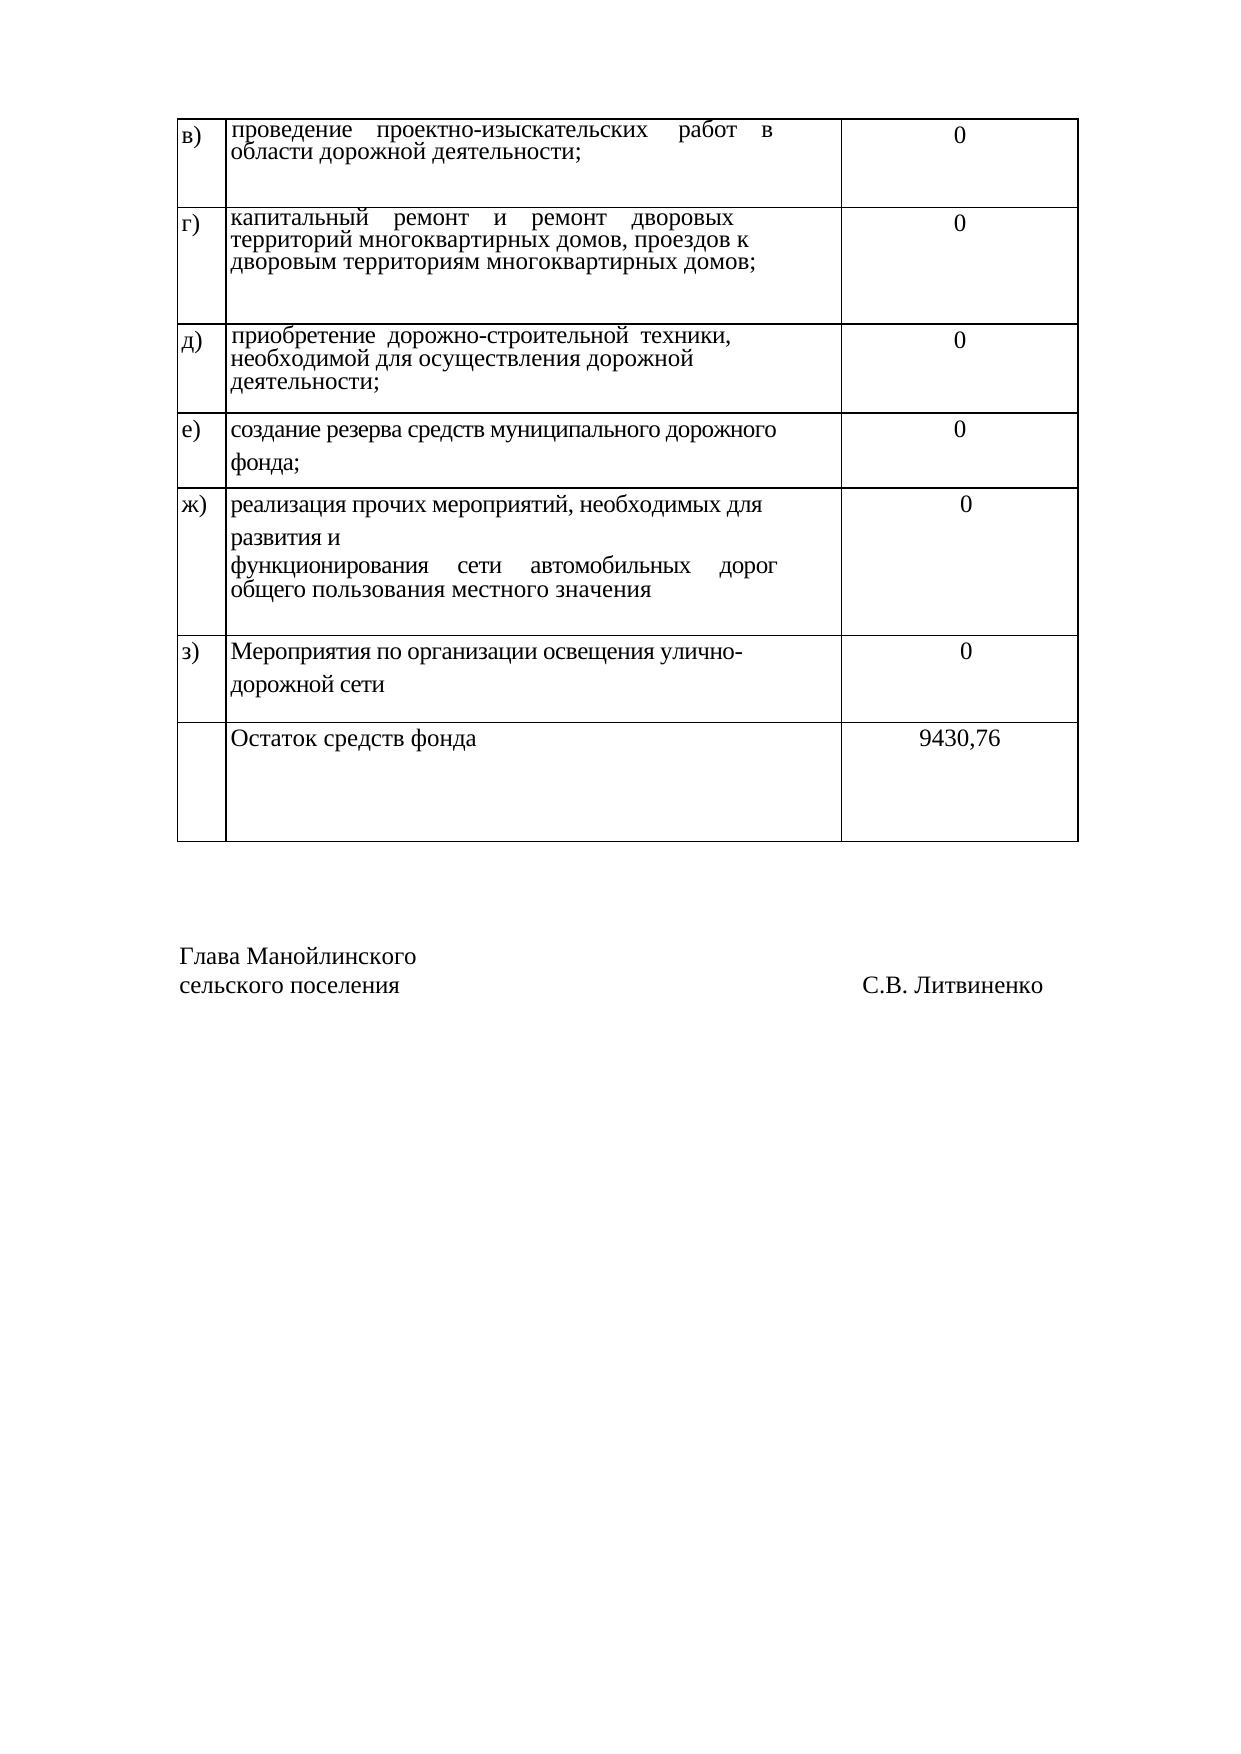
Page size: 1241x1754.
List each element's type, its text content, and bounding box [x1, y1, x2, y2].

text сельского поселения С.В. Литвиненко [179, 970, 1152, 999]
text Глава Манойлинского [179, 941, 1152, 970]
table_cell 0 [842, 208, 1077, 323]
table_cell [178, 723, 225, 841]
table_cell 9430,76 [842, 723, 1077, 841]
table_cell д) [178, 325, 225, 412]
table_cell реализация прочих мероприятий, необходимых для развития и функционирования сети автомобильных дорог общего пользования местного значения [227, 489, 841, 635]
table_cell е) [178, 414, 225, 487]
table_cell 0 [842, 325, 1077, 412]
table_cell г) [178, 208, 225, 323]
table_cell капитальный ремонт и ремонт дворовых территорий многоквартирных домов, проездов к дворовым территориям многоквартирных домов; [227, 208, 841, 323]
table_cell в) [178, 120, 225, 207]
table_cell 0 [842, 636, 1077, 722]
table_cell ж) [178, 489, 225, 635]
table_cell 0 [842, 414, 1077, 487]
table_cell Остаток средств фонда [227, 723, 841, 841]
table_cell создание резерва средств муниципального дорожного фонда; [227, 414, 841, 487]
table_cell приобретение дорожно-строительной техники, необходимой для осуществления дорожной деятельности; [227, 325, 841, 412]
table_cell 0 [842, 489, 1077, 635]
table_cell проведение проектно-изыскательских работ в области дорожной деятельности; [227, 120, 841, 207]
table_cell з) [178, 636, 225, 722]
table_cell Мероприятия по организации освещения улично-дорожной сети [227, 636, 841, 722]
table_cell 0 [842, 120, 1077, 207]
